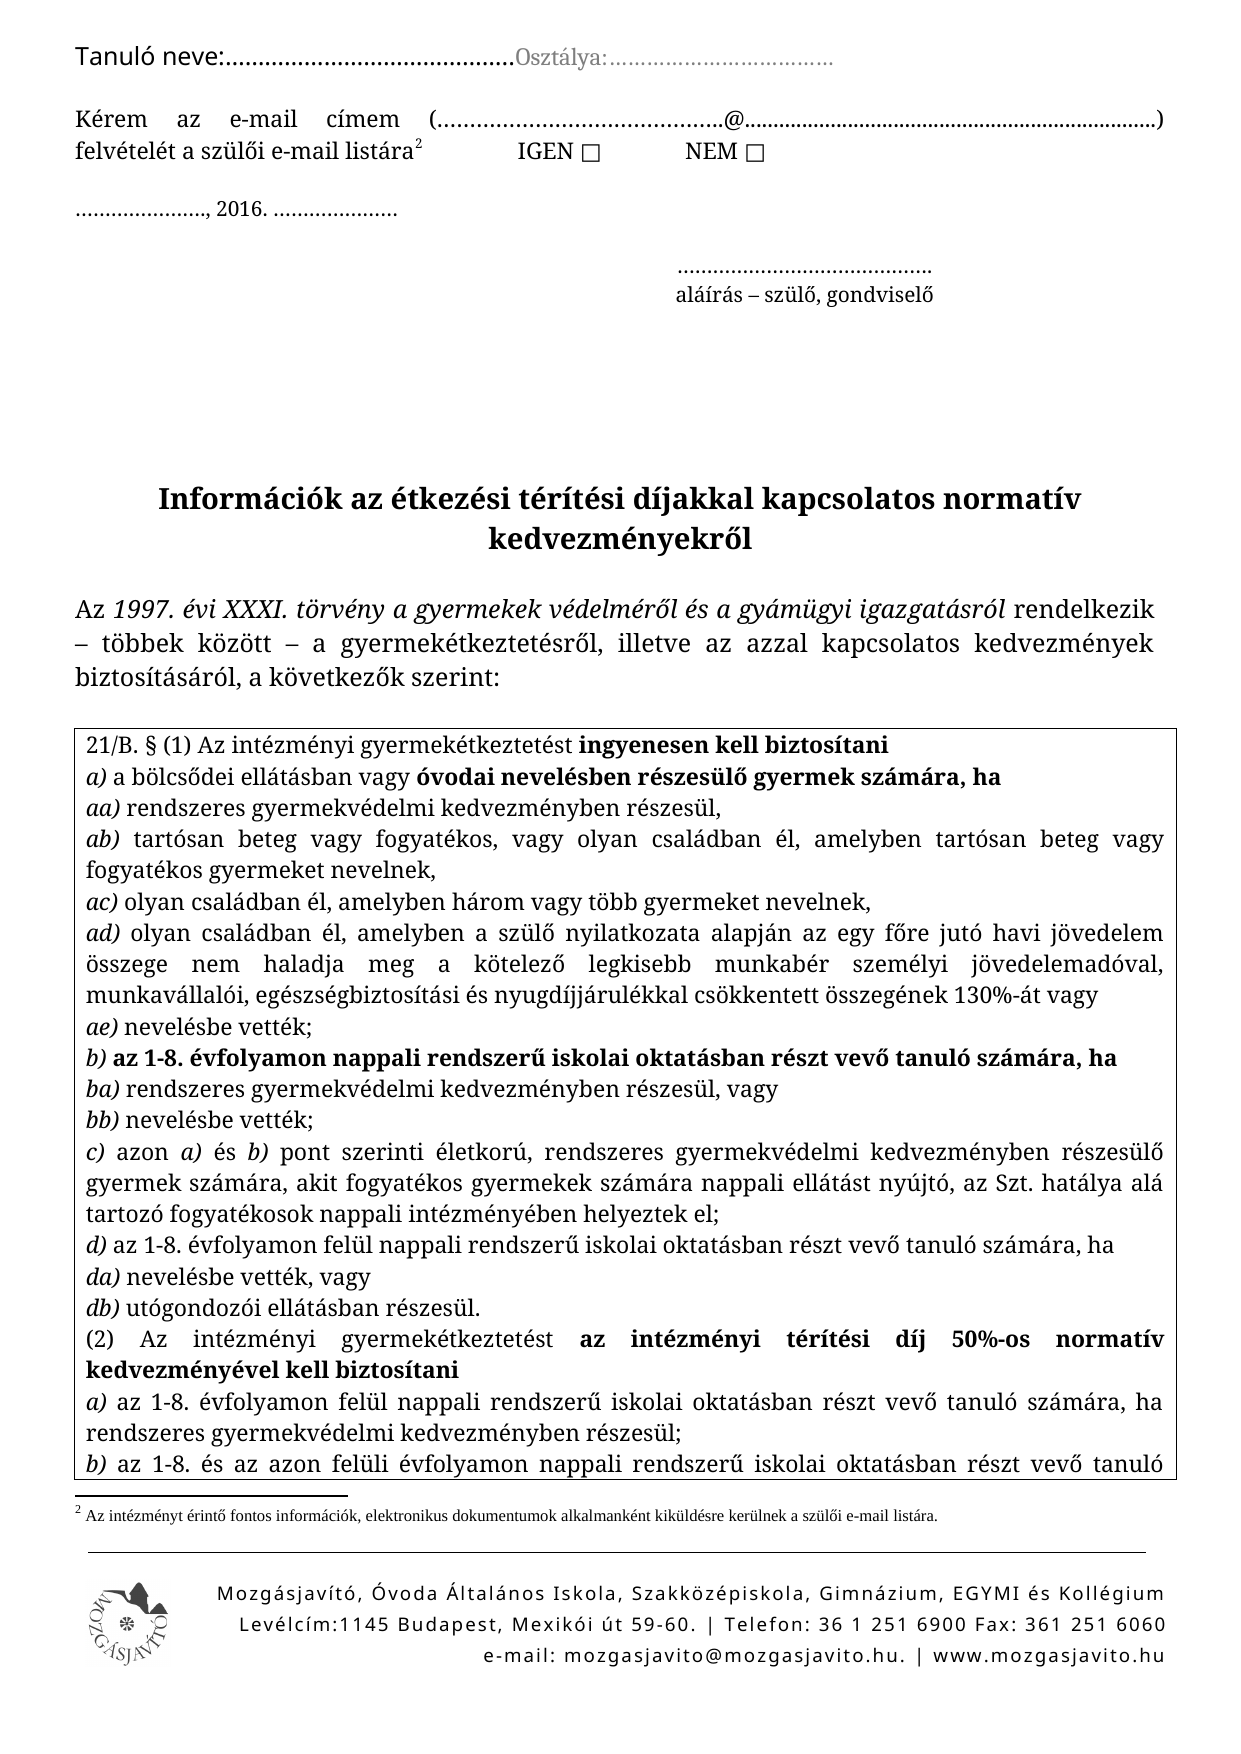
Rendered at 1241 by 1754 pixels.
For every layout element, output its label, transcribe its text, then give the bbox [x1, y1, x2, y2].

text aláírás – szülő, gondviselő [444, 280, 1165, 308]
text Információk az étkezési térítési díjakkal kapcsolatos normatív kedvezményekről [75, 478, 1165, 558]
picture [85, 1579, 171, 1667]
text Kérem az e-mail címem (……………………………………..@........................................................................) felvételét a szülői e-mail listára IGEN □ NEM □ [75, 103, 1165, 166]
text Az 1997. évi XXXI. törvény a gyermekek védelméről és a gyámügyi igazgatásról rendelkezik – többek között – a gyermekétkeztetésről, illetve az azzal kapcsolatos kedvezmények biztosításáról, a következők szerint: [75, 592, 1155, 694]
text ……………………………………. [444, 251, 1165, 280]
text …………………., 2016. ………………… [75, 194, 1165, 223]
